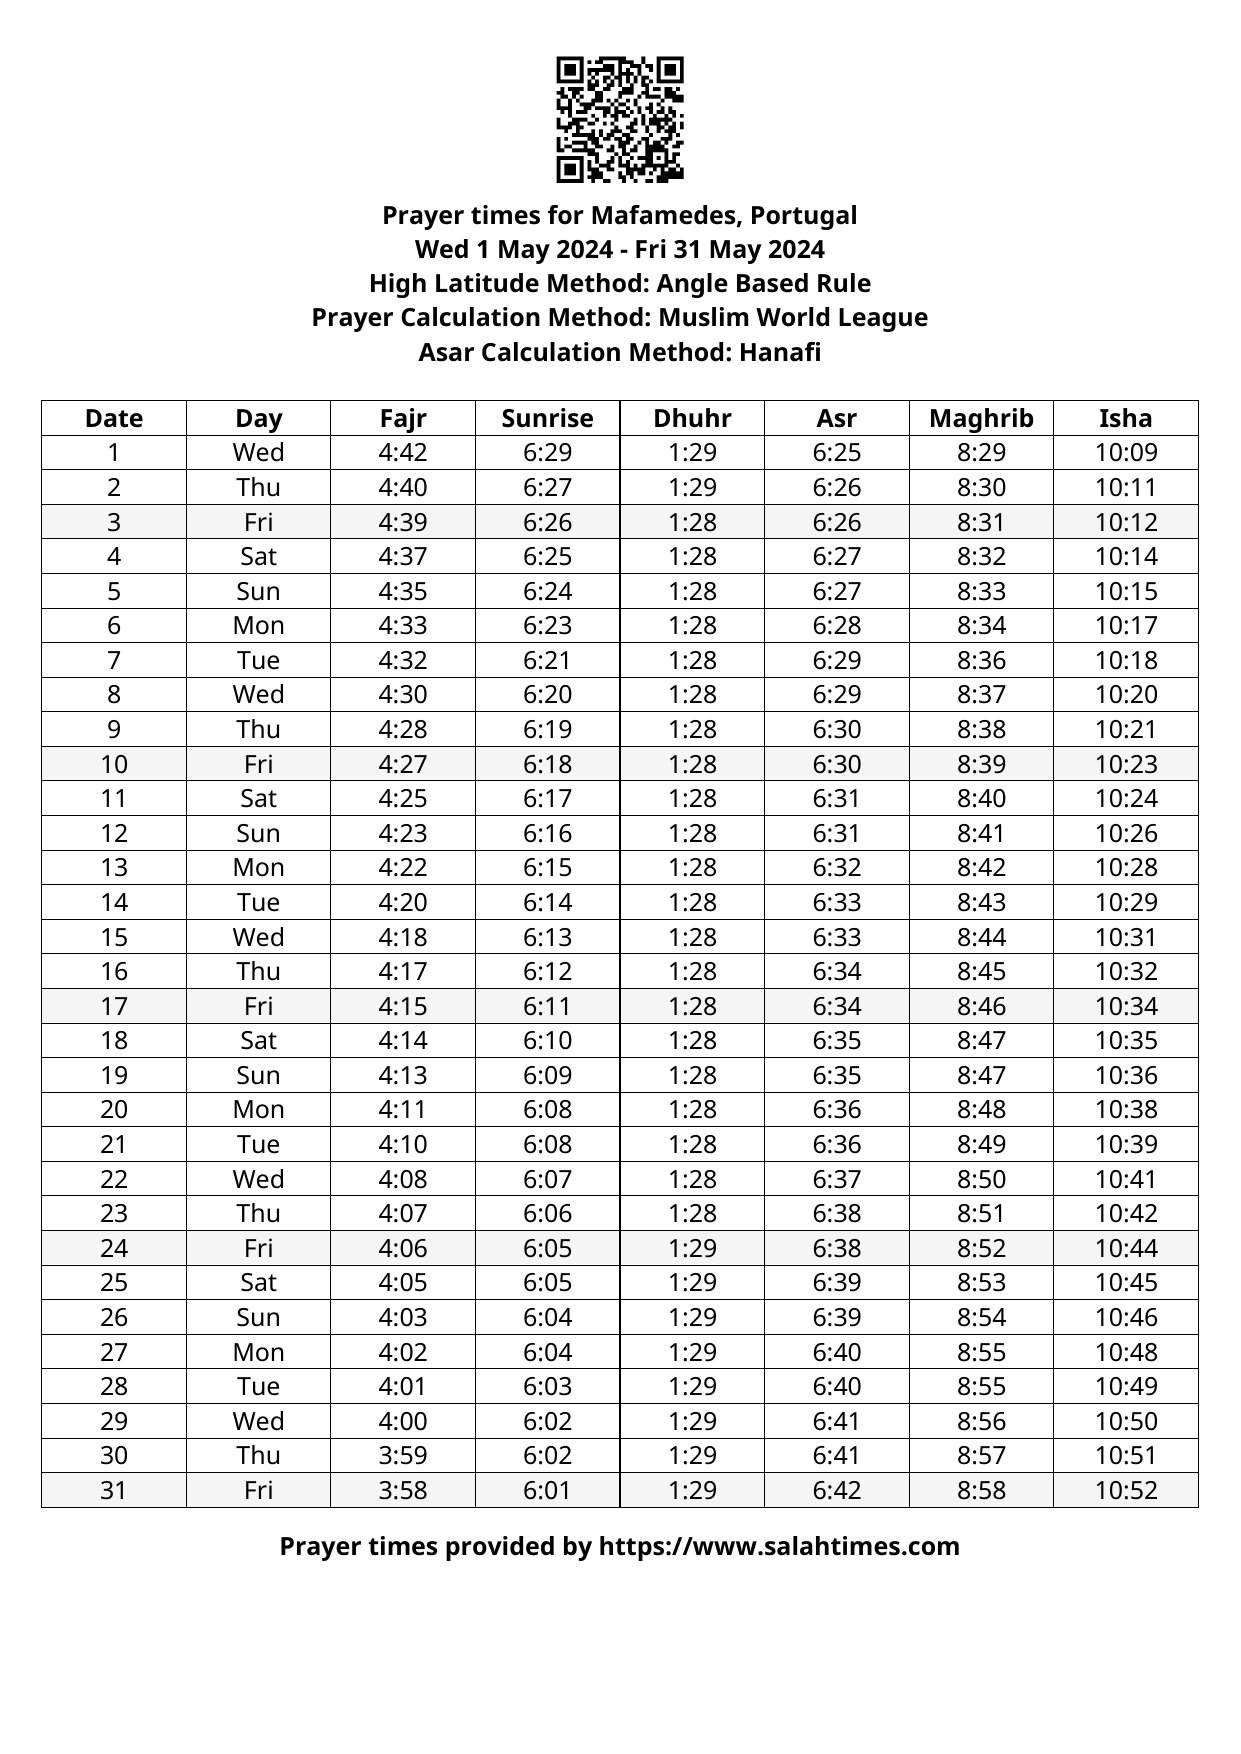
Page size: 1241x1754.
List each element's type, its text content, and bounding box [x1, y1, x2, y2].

table_cell 11 [42, 781, 186, 815]
table_cell 1:28 [621, 816, 764, 849]
table_header Sunrise [476, 401, 619, 434]
table_cell 8:30 [910, 470, 1053, 504]
table_cell 8:46 [910, 989, 1053, 1022]
table_cell 3 [42, 505, 186, 538]
table_cell 1:28 [621, 1162, 764, 1195]
table_cell 29 [42, 1404, 186, 1437]
table_cell 6:09 [476, 1058, 619, 1092]
table_cell 4:22 [331, 851, 475, 884]
table_cell 18 [42, 1024, 186, 1057]
table_cell 6:10 [476, 1024, 619, 1057]
table_cell 1:28 [621, 920, 764, 953]
table_cell 8:37 [910, 678, 1053, 711]
table_cell 6:34 [765, 989, 909, 1022]
table_cell 6:29 [476, 436, 619, 469]
table_cell 1:28 [621, 1058, 764, 1092]
table_cell 6:42 [765, 1473, 909, 1507]
table_cell 8:44 [910, 920, 1053, 953]
table_cell 6:38 [765, 1196, 909, 1230]
table_cell 8:41 [910, 816, 1053, 849]
table_cell 10:35 [1054, 1024, 1198, 1057]
table_cell 1:28 [621, 747, 764, 780]
table_cell 6:26 [476, 505, 619, 538]
table_cell 1:28 [621, 989, 764, 1022]
table_cell 1:28 [621, 539, 764, 573]
table_cell 10:46 [1054, 1300, 1198, 1334]
table_cell 10:51 [1054, 1439, 1198, 1472]
table_cell 6:02 [476, 1404, 619, 1437]
table_cell 4:11 [331, 1093, 475, 1126]
table_cell 4:23 [331, 816, 475, 849]
table_cell 10:49 [1054, 1369, 1198, 1403]
text Wed 1 May 2024 - Fri 31 May 2024 [42, 232, 1198, 266]
table_cell 10:09 [1054, 436, 1198, 469]
table_cell 8:47 [910, 1058, 1053, 1092]
table_cell 6:40 [765, 1335, 909, 1368]
table_cell 3:58 [331, 1473, 475, 1507]
table_cell 6:41 [765, 1439, 909, 1472]
table_cell Mon [187, 851, 330, 884]
table_cell 22 [42, 1162, 186, 1195]
table_cell Thu [187, 1196, 330, 1230]
table_cell 10:23 [1054, 747, 1198, 780]
table_cell 1:28 [621, 712, 764, 746]
table_cell 10:15 [1054, 574, 1198, 607]
table_cell 6:26 [765, 505, 909, 538]
table_cell 6:16 [476, 816, 619, 849]
table_cell 4:06 [331, 1231, 475, 1264]
table_cell 24 [42, 1231, 186, 1264]
text Prayer Calculation Method: Muslim World League [42, 300, 1198, 334]
table_cell 8:50 [910, 1162, 1053, 1195]
table_cell 8 [42, 678, 186, 711]
table_cell 4:01 [331, 1369, 475, 1403]
table_cell 10:11 [1054, 470, 1198, 504]
table_cell 10:38 [1054, 1093, 1198, 1126]
table_cell 1:28 [621, 1196, 764, 1230]
table_cell Sun [187, 1300, 330, 1334]
table_cell 4:40 [331, 470, 475, 504]
table_cell Sat [187, 539, 330, 573]
table_cell 6:29 [765, 643, 909, 677]
table_cell 8:42 [910, 851, 1053, 884]
table_cell 1:28 [621, 609, 764, 642]
table_cell 12 [42, 816, 186, 849]
table_cell 10 [42, 747, 186, 780]
table_cell 6 [42, 609, 186, 642]
table_cell 6:34 [765, 954, 909, 988]
table_cell 6:27 [765, 574, 909, 607]
table_cell 13 [42, 851, 186, 884]
table_cell 4:30 [331, 678, 475, 711]
table_cell 6:29 [765, 678, 909, 711]
table_cell 1:29 [621, 1369, 764, 1403]
table_cell Thu [187, 1439, 330, 1472]
table_cell 6:06 [476, 1196, 619, 1230]
table_cell 10:41 [1054, 1162, 1198, 1195]
table_header Asr [765, 401, 909, 434]
table_cell 6:30 [765, 747, 909, 780]
table_cell 10:18 [1054, 643, 1198, 677]
table_cell 8:58 [910, 1473, 1053, 1507]
table_header Day [187, 401, 330, 434]
table_cell 8:45 [910, 954, 1053, 988]
table_cell 6:20 [476, 678, 619, 711]
table_cell 6:25 [476, 539, 619, 573]
table_cell Mon [187, 609, 330, 642]
table_cell 6:39 [765, 1300, 909, 1334]
table_cell 6:03 [476, 1369, 619, 1403]
table_cell Sat [187, 1266, 330, 1299]
table_cell Sun [187, 574, 330, 607]
table_cell 1:28 [621, 1093, 764, 1126]
table_header Dhuhr [621, 401, 764, 434]
table_cell 14 [42, 885, 186, 919]
table_cell Fri [187, 747, 330, 780]
table_cell Thu [187, 954, 330, 988]
table_cell 6:15 [476, 851, 619, 884]
table_cell 1:28 [621, 781, 764, 815]
table_cell 6:28 [765, 609, 909, 642]
table_cell 31 [42, 1473, 186, 1507]
table_cell 10:24 [1054, 781, 1198, 815]
table_cell Tue [187, 1369, 330, 1403]
table_cell 4:05 [331, 1266, 475, 1299]
table_header Maghrib [910, 401, 1053, 434]
table_cell 8:38 [910, 712, 1053, 746]
table_cell 6:33 [765, 920, 909, 953]
table_cell 6:35 [765, 1058, 909, 1092]
table_cell 4:20 [331, 885, 475, 919]
table_cell Tue [187, 643, 330, 677]
table_cell 17 [42, 989, 186, 1022]
table_cell 4:42 [331, 436, 475, 469]
table_cell 6:27 [476, 470, 619, 504]
table_cell 4:08 [331, 1162, 475, 1195]
table_cell 10:29 [1054, 885, 1198, 919]
table_cell 15 [42, 920, 186, 953]
table_cell 10:28 [1054, 851, 1198, 884]
table_cell 4 [42, 539, 186, 573]
table_cell Fri [187, 989, 330, 1022]
table_cell 1:28 [621, 505, 764, 538]
table_cell 6:04 [476, 1335, 619, 1368]
table_cell 10:32 [1054, 954, 1198, 988]
table_cell 1:28 [621, 1127, 764, 1161]
table_cell 10:17 [1054, 609, 1198, 642]
table_cell 8:29 [910, 436, 1053, 469]
table_cell 8:55 [910, 1335, 1053, 1368]
table_cell Sun [187, 1058, 330, 1092]
table_cell 10:36 [1054, 1058, 1198, 1092]
table_cell Mon [187, 1093, 330, 1126]
table_cell 8:39 [910, 747, 1053, 780]
table_cell 4:27 [331, 747, 475, 780]
table_cell 10:50 [1054, 1404, 1198, 1437]
table_cell 21 [42, 1127, 186, 1161]
table_header Isha [1054, 401, 1198, 434]
table_cell 6:37 [765, 1162, 909, 1195]
table_cell 1:29 [621, 1439, 764, 1472]
table_cell 6:08 [476, 1127, 619, 1161]
table_cell 8:48 [910, 1093, 1053, 1126]
table_cell 10:14 [1054, 539, 1198, 573]
table_cell 8:36 [910, 643, 1053, 677]
table_cell 10:31 [1054, 920, 1198, 953]
table_cell 7 [42, 643, 186, 677]
table_cell 10:39 [1054, 1127, 1198, 1161]
table_cell 4:32 [331, 643, 475, 677]
picture [542, 41, 699, 198]
table_cell 4:00 [331, 1404, 475, 1437]
table_cell 8:53 [910, 1266, 1053, 1299]
table_cell Wed [187, 1404, 330, 1437]
table_cell 6:40 [765, 1369, 909, 1403]
table_cell 6:36 [765, 1093, 909, 1126]
table_cell Sat [187, 781, 330, 815]
table_cell 3:59 [331, 1439, 475, 1472]
table_cell 6:01 [476, 1473, 619, 1507]
table_cell 10:21 [1054, 712, 1198, 746]
table_cell 6:25 [765, 436, 909, 469]
table_cell 10:44 [1054, 1231, 1198, 1264]
table_cell 6:04 [476, 1300, 619, 1334]
table_cell Thu [187, 470, 330, 504]
table_cell 6:07 [476, 1162, 619, 1195]
table_cell 6:35 [765, 1024, 909, 1057]
table_cell 8:34 [910, 609, 1053, 642]
table_cell 1:29 [621, 1335, 764, 1368]
table_cell 4:35 [331, 574, 475, 607]
table_cell 1:28 [621, 678, 764, 711]
text Asar Calculation Method: Hanafi [42, 334, 1198, 368]
table_cell 6:26 [765, 470, 909, 504]
table_cell 1:29 [621, 1300, 764, 1334]
table_cell 6:27 [765, 539, 909, 573]
table_cell 6:12 [476, 954, 619, 988]
table_cell 4:07 [331, 1196, 475, 1230]
text Prayer times provided by https://www.salahtimes.com [42, 1528, 1198, 1563]
table_cell 4:10 [331, 1127, 475, 1161]
table_cell 6:31 [765, 781, 909, 815]
table_cell 1:28 [621, 885, 764, 919]
table_cell 6:32 [765, 851, 909, 884]
table_cell Wed [187, 920, 330, 953]
table_cell 8:32 [910, 539, 1053, 573]
table_cell 4:13 [331, 1058, 475, 1092]
table_cell 28 [42, 1369, 186, 1403]
table_cell 2 [42, 470, 186, 504]
table_cell Wed [187, 678, 330, 711]
table_cell 1:28 [621, 574, 764, 607]
table_cell 1:29 [621, 1266, 764, 1299]
table_cell 8:57 [910, 1439, 1053, 1472]
table_cell 8:51 [910, 1196, 1053, 1230]
table_cell 8:47 [910, 1024, 1053, 1057]
table_cell 6:38 [765, 1231, 909, 1264]
table_cell 4:39 [331, 505, 475, 538]
table_cell 8:40 [910, 781, 1053, 815]
table_cell 4:02 [331, 1335, 475, 1368]
table_cell 6:19 [476, 712, 619, 746]
table_cell 1:29 [621, 1404, 764, 1437]
table_cell Fri [187, 1473, 330, 1507]
table_cell 6:11 [476, 989, 619, 1022]
table_cell 6:31 [765, 816, 909, 849]
table_cell 1:29 [621, 436, 764, 469]
table_cell Wed [187, 436, 330, 469]
table_header Date [42, 401, 186, 434]
table_cell 1:28 [621, 1024, 764, 1057]
table_cell 8:33 [910, 574, 1053, 607]
table_cell 6:05 [476, 1231, 619, 1264]
table_cell 6:24 [476, 574, 619, 607]
table_cell 23 [42, 1196, 186, 1230]
table_cell 4:18 [331, 920, 475, 953]
table_cell 6:17 [476, 781, 619, 815]
table_cell 4:28 [331, 712, 475, 746]
table_cell 6:13 [476, 920, 619, 953]
table_cell Fri [187, 505, 330, 538]
table_cell Sat [187, 1024, 330, 1057]
table_cell 1:29 [621, 1231, 764, 1264]
table_cell 10:20 [1054, 678, 1198, 711]
table_cell 1:28 [621, 954, 764, 988]
table_cell 6:14 [476, 885, 619, 919]
table_cell 1 [42, 436, 186, 469]
table_cell 6:39 [765, 1266, 909, 1299]
table_cell Tue [187, 885, 330, 919]
table_cell 8:55 [910, 1369, 1053, 1403]
table_cell 20 [42, 1093, 186, 1126]
table_cell 6:23 [476, 609, 619, 642]
table_cell 10:45 [1054, 1266, 1198, 1299]
table_cell 4:15 [331, 989, 475, 1022]
table_cell 8:52 [910, 1231, 1053, 1264]
table_cell 6:33 [765, 885, 909, 919]
table_cell 4:03 [331, 1300, 475, 1334]
table_cell 6:08 [476, 1093, 619, 1126]
table_cell 4:37 [331, 539, 475, 573]
table_cell 10:34 [1054, 989, 1198, 1022]
table_cell 4:17 [331, 954, 475, 988]
table_cell 6:18 [476, 747, 619, 780]
table_cell Fri [187, 1231, 330, 1264]
table_cell 6:05 [476, 1266, 619, 1299]
table_cell 6:21 [476, 643, 619, 677]
table_cell 8:56 [910, 1404, 1053, 1437]
table_cell 6:36 [765, 1127, 909, 1161]
table_cell 1:29 [621, 1473, 764, 1507]
table_cell 25 [42, 1266, 186, 1299]
text High Latitude Method: Angle Based Rule [42, 266, 1198, 300]
table_cell 8:49 [910, 1127, 1053, 1161]
table_cell 1:28 [621, 643, 764, 677]
table_cell 10:48 [1054, 1335, 1198, 1368]
table_cell 6:41 [765, 1404, 909, 1437]
table_cell 8:54 [910, 1300, 1053, 1334]
table_cell 8:43 [910, 885, 1053, 919]
table_header Fajr [331, 401, 475, 434]
table_cell 4:14 [331, 1024, 475, 1057]
table_cell 16 [42, 954, 186, 988]
table_cell 10:26 [1054, 816, 1198, 849]
table_cell 26 [42, 1300, 186, 1334]
table_cell 6:30 [765, 712, 909, 746]
table_cell 5 [42, 574, 186, 607]
table_cell 27 [42, 1335, 186, 1368]
table_cell 10:12 [1054, 505, 1198, 538]
table_cell 1:29 [621, 470, 764, 504]
table_cell 19 [42, 1058, 186, 1092]
table_cell 10:42 [1054, 1196, 1198, 1230]
table_cell 4:33 [331, 609, 475, 642]
table_cell 10:52 [1054, 1473, 1198, 1507]
table_cell Sun [187, 816, 330, 849]
table_cell 9 [42, 712, 186, 746]
table_cell 6:02 [476, 1439, 619, 1472]
table_cell Wed [187, 1162, 330, 1195]
table_cell 8:31 [910, 505, 1053, 538]
table_cell 4:25 [331, 781, 475, 815]
table_cell Tue [187, 1127, 330, 1161]
text Prayer times for Mafamedes, Portugal [42, 198, 1198, 232]
table_cell Thu [187, 712, 330, 746]
table_cell 30 [42, 1439, 186, 1472]
table_cell 1:28 [621, 851, 764, 884]
table_cell Mon [187, 1335, 330, 1368]
